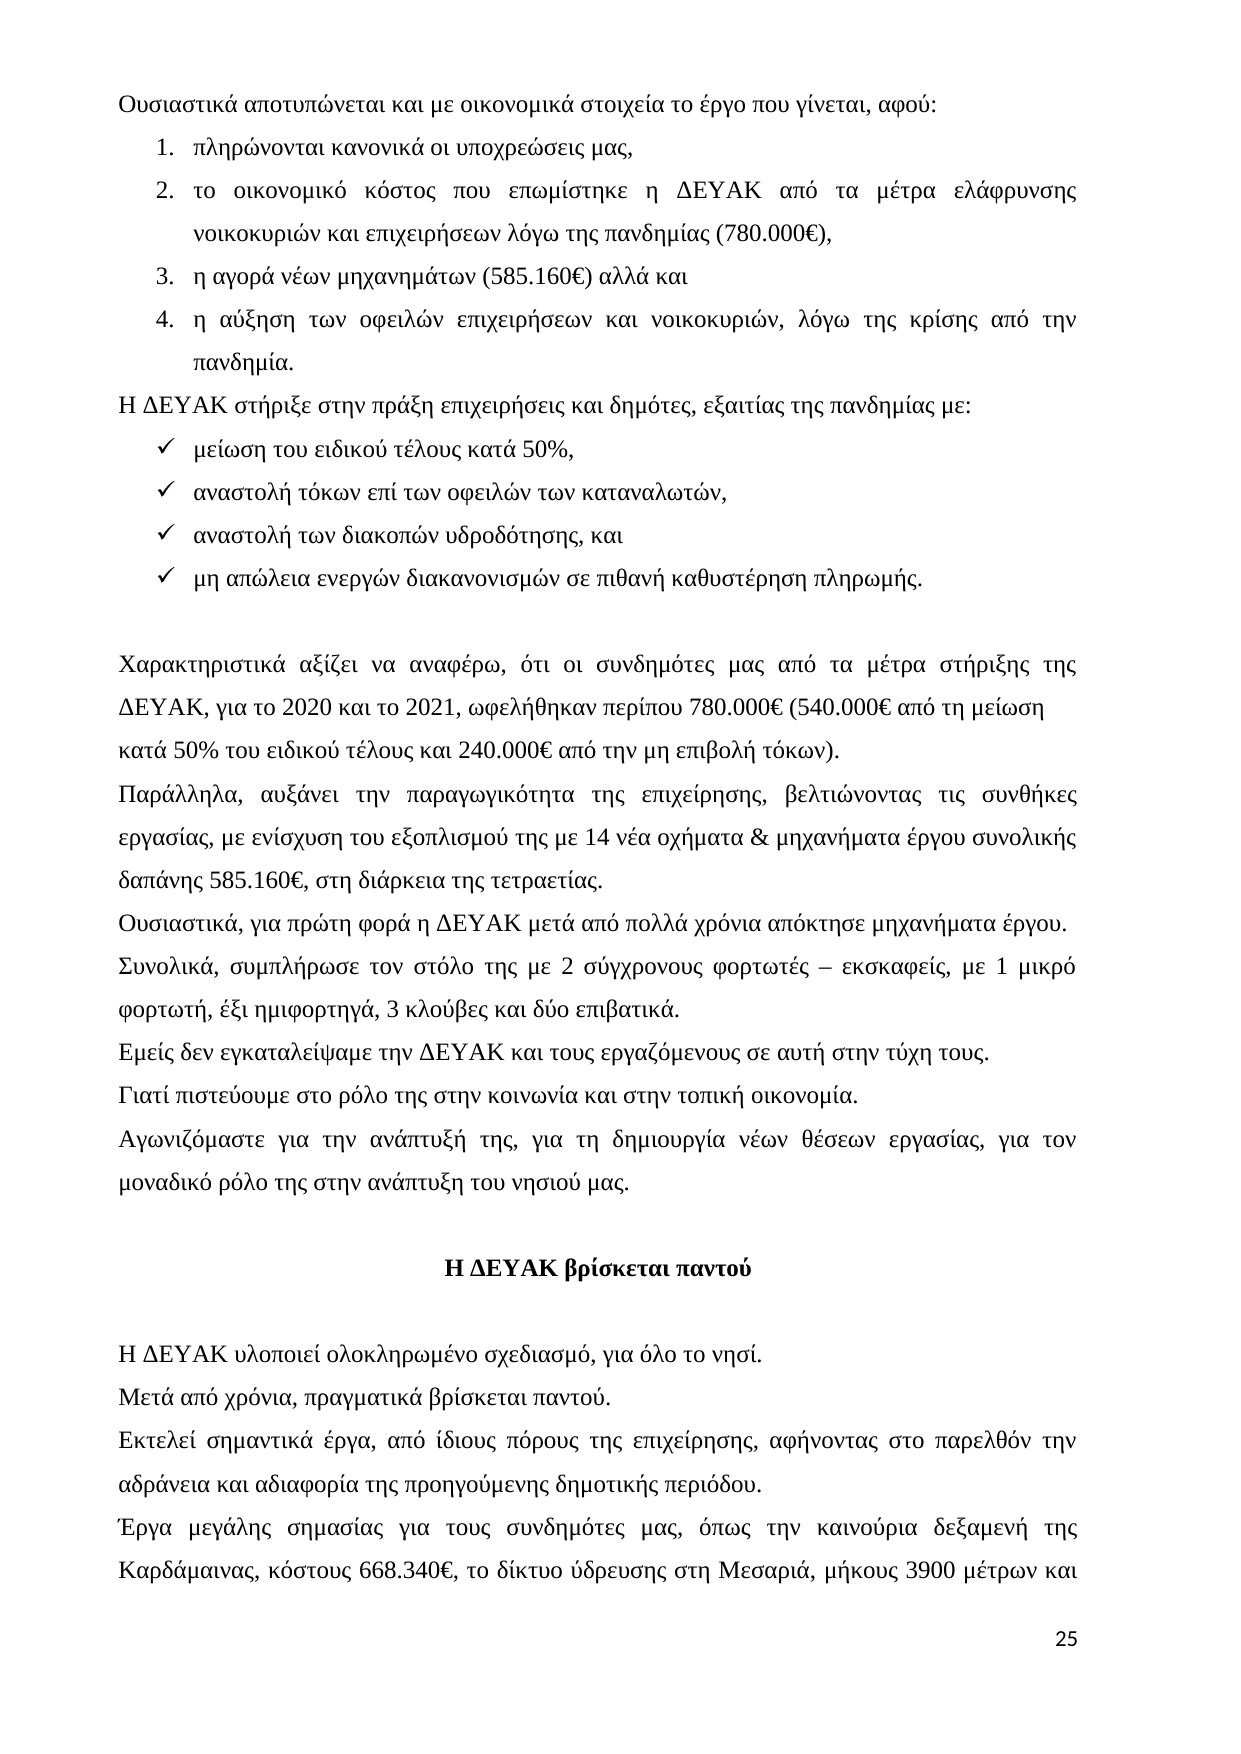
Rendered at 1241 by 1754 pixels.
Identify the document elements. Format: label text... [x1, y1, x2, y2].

text Εμείς δεν εγκαταλείψαμε την ΔΕΥΑΚ και τους εργαζόμενους σε αυτή στην τύχη τους. [118, 1037, 1078, 1066]
text Συνολικά, συμπλήρωσε τον στόλο της με 2 σύγχρονους φορτωτές – εκσκαφείς, με 1 μικρό φορτωτή, έξι ημιφορτηγά, 3 κλούβες και δύο επιβατικά. [118, 951, 1078, 1023]
list αναστολή τόκων επί των οφειλών των καταναλωτών, [156, 477, 1078, 506]
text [118, 1512, 1078, 1584]
text Γιατί πιστεύουμε στο ρόλο της στην κοινωνία και στην τοπική οικονομία. [118, 1081, 1078, 1109]
text Ουσιαστικά, για πρώτη φορά η ΔΕΥΑΚ μετά από πολλά χρόνια απόκτησε μηχανήματα έργου. [118, 908, 1078, 937]
list η αγορά νέων μηχανημάτων (585.160€) αλλά και [156, 261, 1078, 290]
text Μετά από χρόνια, πραγματικά βρίσκεται παντού. [118, 1382, 1078, 1411]
list μη απώλεια ενεργών διακανονισμών σε πιθανή καθυστέρηση πληρωμής. [156, 563, 1078, 592]
text Η ΔΕΥΑΚ βρίσκεται παντού [118, 1253, 1078, 1282]
text Η ΔΕΥΑΚ στήριξε στην πράξη επιχειρήσεις και δημότες, εξαιτίας της πανδημίας με: [118, 391, 1078, 419]
list η αύξηση των οφειλών επιχειρήσεων και νοικοκυριών, λόγω της κρίσης από την πανδημία. [156, 304, 1078, 376]
text Εκτελεί σημαντικά έργα, από ίδιους πόρους της επιχείρησης, αφήνοντας στο παρελθόν την αδράνεια και αδιαφορία της προηγούμενης δημοτικής περιόδου. [118, 1426, 1078, 1497]
text Ουσιαστικά αποτυπώνεται και με οικονομικά στοιχεία το έργο που γίνεται, αφού: [118, 89, 1078, 117]
list πληρώνονται κανονικά οι υποχρεώσεις μας, [156, 132, 1078, 161]
text κατά 50% του ειδικού τέλους και 240.000€ από την μη επιβολή τόκων). [118, 736, 1078, 764]
list το οικονομικό κόστος που επωμίστηκε η ΔΕΥΑΚ από τα μέτρα ελάφρυνσης νοικοκυριών και επιχειρήσεων λόγω της πανδημίας (780.000€), [156, 175, 1078, 247]
list αναστολή των διακοπών υδροδότησης, και [156, 520, 1078, 549]
text Η ΔΕΥΑΚ υλοποιεί ολοκληρωμένο σχεδιασμό, για όλο το νησί. [118, 1339, 1078, 1368]
text Χαρακτηριστικά αξίζει να αναφέρω, ότι οι συνδημότες μας από τα μέτρα στήριξης της ΔΕΥΑΚ, για το 2020 και το 2021, ωφελήθηκαν περίπου 780.000€ (540.000€ από τη μείωση [118, 649, 1078, 721]
text Αγωνιζόμαστε για την ανάπτυξή της, για τη δημιουργία νέων θέσεων εργασίας, για τον μοναδικό ρόλο της στην ανάπτυξη του νησιού μας. [118, 1124, 1078, 1196]
text Παράλληλα, αυξάνει την παραγωγικότητα της επιχείρησης, βελτιώνοντας τις συνθήκες εργασίας, με ενίσχυση του εξοπλισμού της με 14 νέα οχήματα & μηχανήματα έργου συνολικής δαπάνης 585.160€, στη διάρκεια της τετραετίας. [118, 779, 1078, 894]
list μείωση του ειδικού τέλους κατά 50%, [156, 434, 1078, 462]
